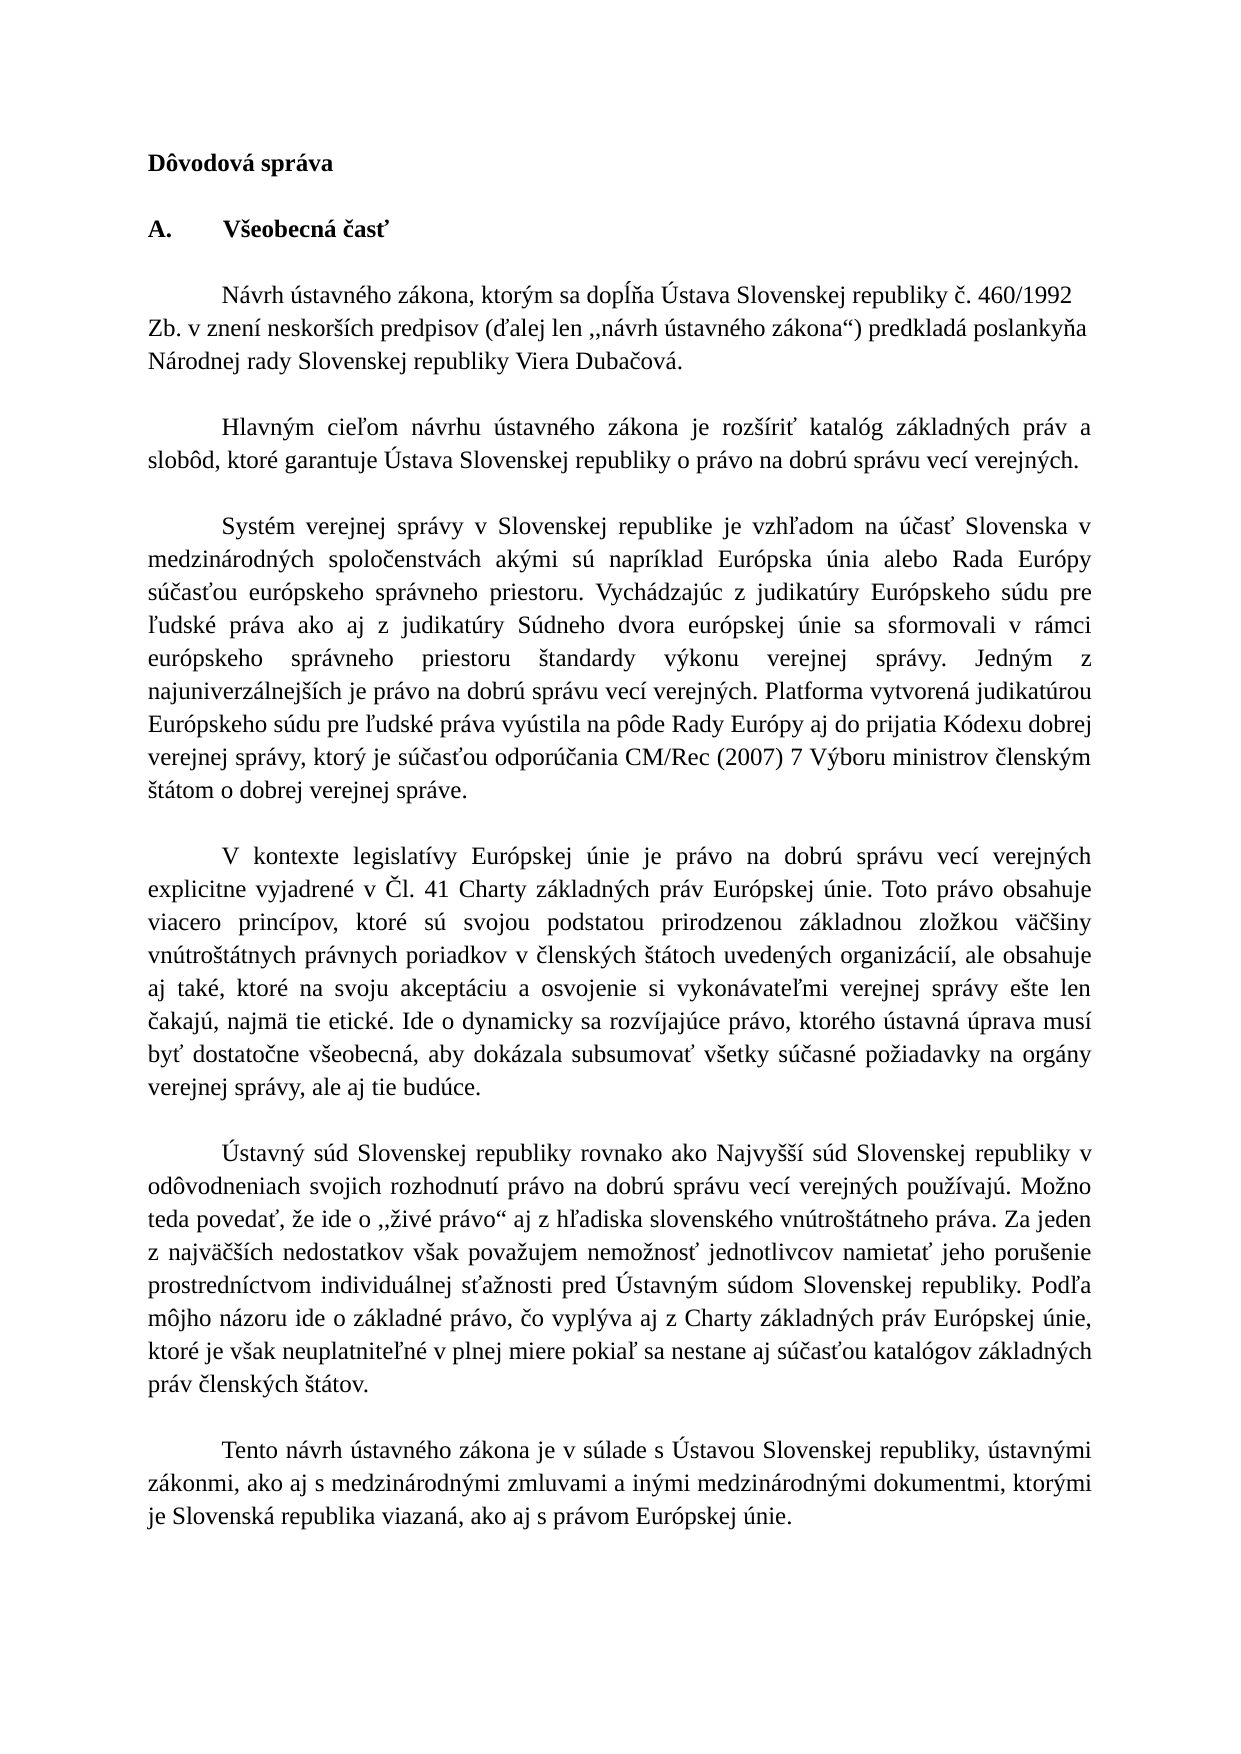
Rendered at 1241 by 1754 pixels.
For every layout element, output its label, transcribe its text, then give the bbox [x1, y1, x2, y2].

list Všeobecná časť [148, 214, 1093, 242]
text V kontexte legislatívy Európskej únie je právo na dobrú správu vecí verejných explicitne vyjadrené v Čl. 41 Charty základných práv Európskej únie. Toto právo obsahuje viacero princípov, ktoré sú svojou podstatou prirodzenou základnou zložkou väčšiny vnútroštátnych právnych poriadkov v členských štátoch uvedených organizácií, ale obsahuje aj také, ktoré na svoju akceptáciu a osvojenie si vykonávateľmi verejnej správy ešte len čakajú, najmä tie etické. Ide o dynamicky sa rozvíjajúce právo, ktorého ústavná úprava musí byť dostatočne všeobecná, aby dokázala subsumovať všetky súčasné požiadavky na orgány verejnej správy, ale aj tie budúce. [148, 841, 1093, 1101]
text Dôvodová správa [148, 148, 1093, 176]
text Systém verejnej správy v Slovenskej republike je vzhľadom na účasť Slovenska v medzinárodných spoločenstvách akými sú napríklad Európska únia alebo Rada Európy súčasťou európskeho správneho priestoru. Vychádzajúc z judikatúry Európskeho súdu pre ľudské práva ako aj z judikatúry Súdneho dvora európskej únie sa sformovali v rámci európskeho správneho priestoru štandardy výkonu verejnej správy. Jedným z najuniverzálnejších je právo na dobrú správu vecí verejných. Platforma vytvorená judikatúrou Európskeho súdu pre ľudské práva vyústila na pôde Rady Európy aj do prijatia Kódexu dobrej verejnej správy, ktorý je súčasťou odporúčania CM/Rec (2007) 7 Výboru ministrov členským štátom o dobrej verejnej správe. [148, 511, 1093, 804]
text Tento návrh ústavného zákona je v súlade s Ústavou Slovenskej republiky, ústavnými zákonmi, ako aj s medzinárodnými zmluvami a inými medzinárodnými dokumentmi, ktorými je Slovenská republika viazaná, ako aj s právom Európskej únie. [148, 1435, 1093, 1530]
text Hlavným cieľom návrhu ústavného zákona je rozšíriť katalóg základných práv a slobôd, ktoré garantuje Ústava Slovenskej republiky o právo na dobrú správu vecí verejných. [148, 412, 1093, 473]
text Zb. v znení neskorších predpisov (ďalej len ,,návrh ústavného zákona“) predkladá poslankyňa [148, 313, 1093, 341]
text Národnej rady Slovenskej republiky Viera Dubačová. [148, 346, 1093, 374]
text Návrh ústavného zákona, ktorým sa dopĺňa Ústava Slovenskej republiky č. 460/1992 [148, 280, 1093, 308]
text Ústavný súd Slovenskej republiky rovnako ako Najvyšší súd Slovenskej republiky v odôvodneniach svojich rozhodnutí právo na dobrú správu vecí verejných používajú. Možno teda povedať, že ide o ,,živé právo“ aj z hľadiska slovenského vnútroštátneho práva. Za jeden z najväčších nedostatkov však považujem nemožnosť jednotlivcov namietať jeho porušenie prostredníctvom individuálnej sťažnosti pred Ústavným súdom Slovenskej republiky. Podľa môjho názoru ide o základné právo, čo vyplýva aj z Charty základných práv Európskej únie, ktoré je však neuplatniteľné v plnej miere pokiaľ sa nestane aj súčasťou katalógov základných práv členských štátov. [148, 1138, 1093, 1398]
